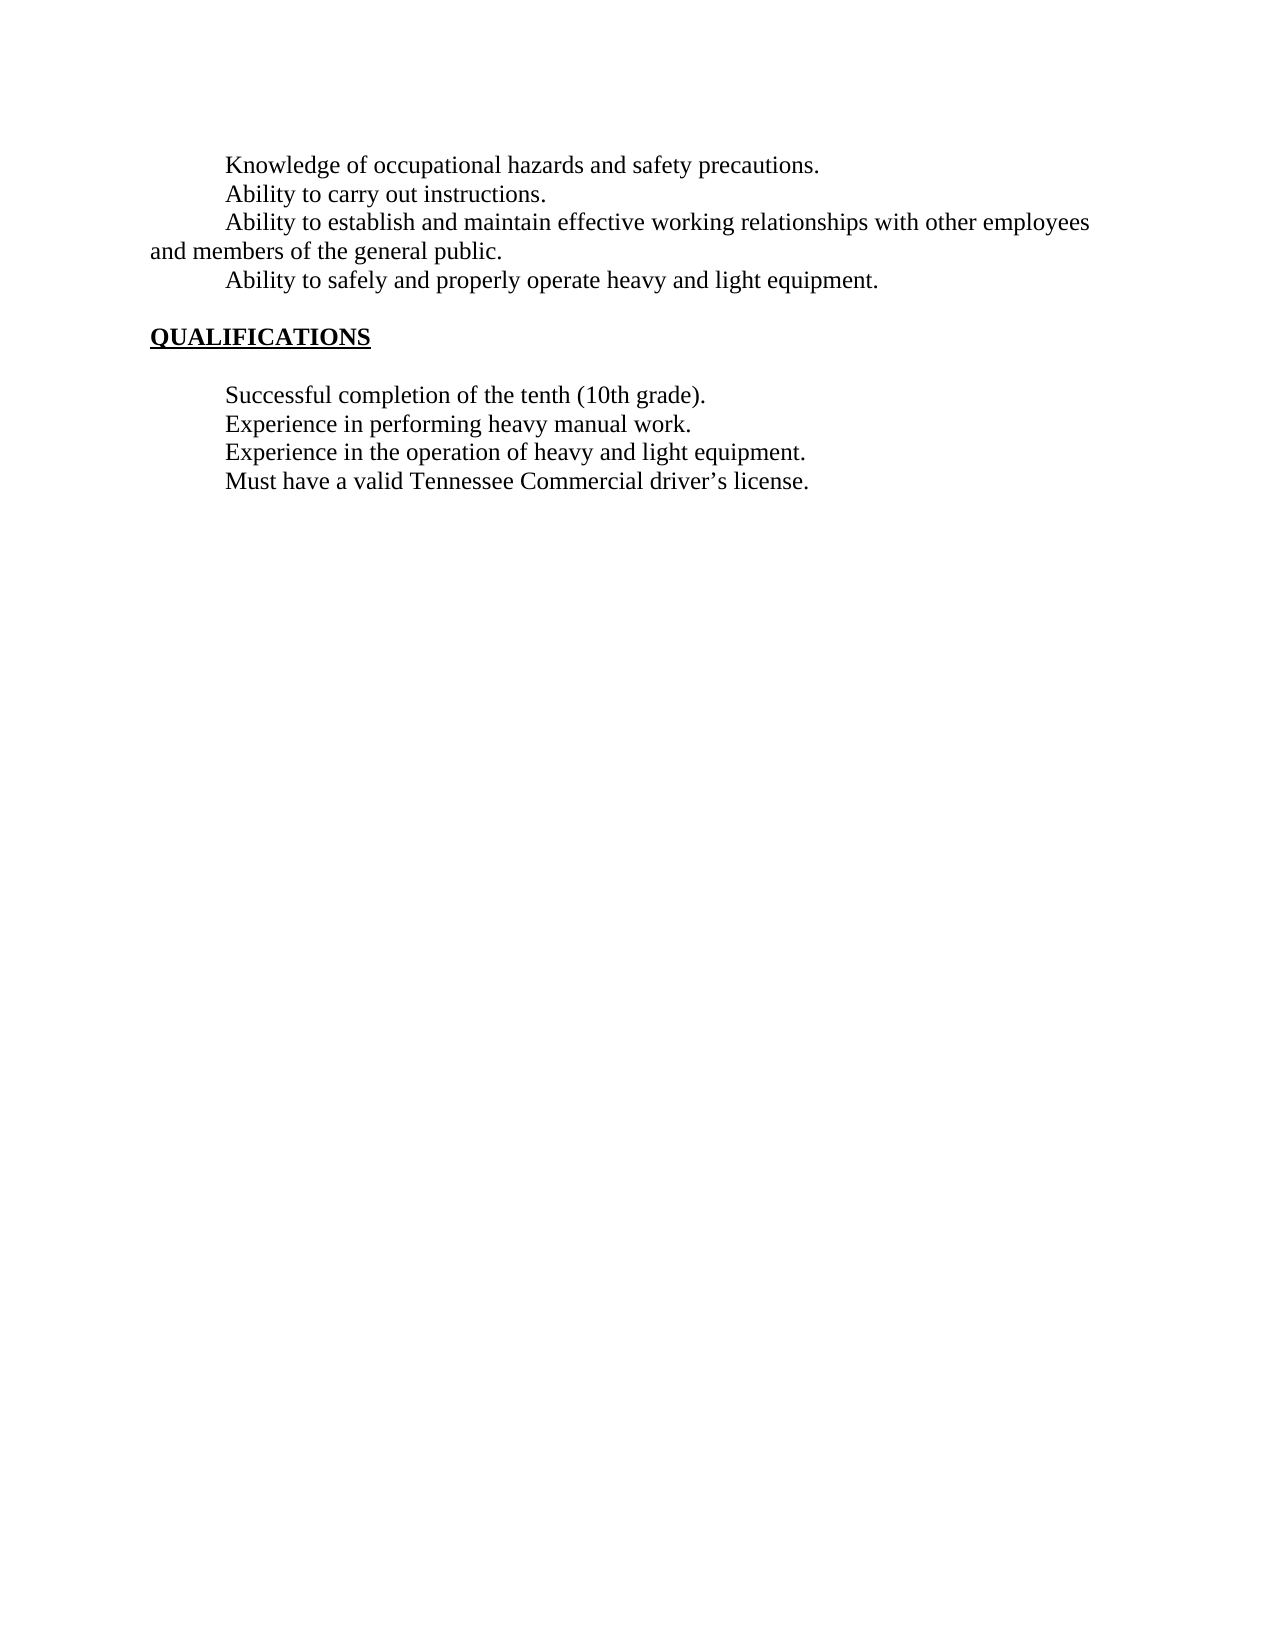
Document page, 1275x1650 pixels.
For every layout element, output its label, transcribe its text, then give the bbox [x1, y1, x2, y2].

text Successful completion of the tenth (10th grade). [150, 380, 1125, 409]
text Experience in the operation of heavy and light equipment. [150, 437, 1125, 466]
text QUALIFICATIONS [150, 322, 1125, 351]
text Experience in performing heavy manual work. [150, 409, 1125, 437]
text Must have a valid Tennessee Commercial driver’s license. [150, 466, 1125, 495]
text Ability to carry out instructions. [150, 179, 1125, 207]
text Ability to establish and maintain effective working relationships with other employees and members of the general public. [150, 207, 1125, 265]
text Ability to safely and properly operate heavy and light equipment. [150, 265, 1125, 294]
text Knowledge of occupational hazards and safety precautions. [150, 150, 1125, 179]
